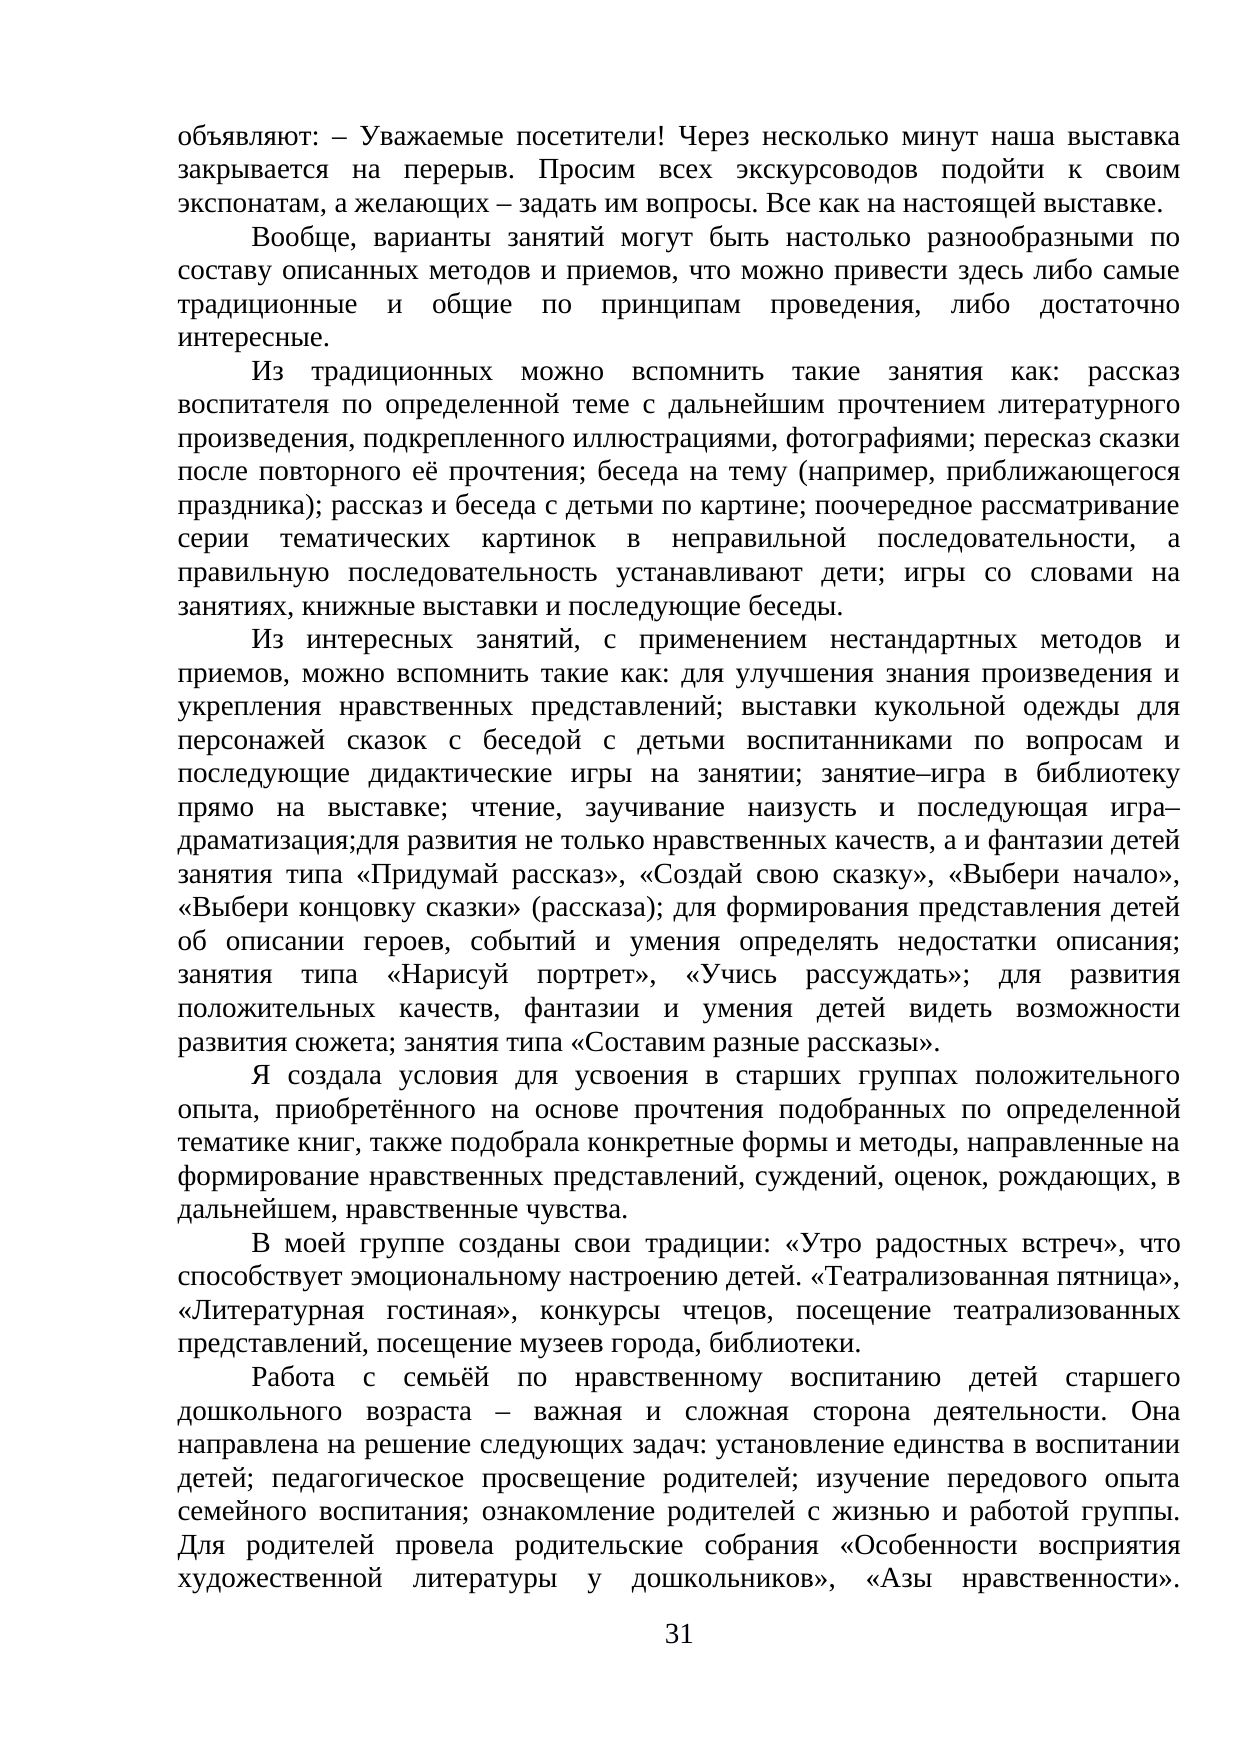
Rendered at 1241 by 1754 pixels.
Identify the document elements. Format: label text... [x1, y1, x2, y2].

text Из интересных занятий, с применением нестандартных методов и приемов, можно вспомнить такие как: для улучшения знания произведения и укрепления нравственных представлений; выставки кукольной одежды для персонажей сказок с беседой с детьми воспитанниками по вопросам и последующие дидактические игры на занятии; занятие–игра в библиотеку прямо на выставке; чтение, заучивание наизусть и последующая игра–драматизация;для развития не только нравственных качеств, а и фантазии детей занятия типа «Придумай рассказ», «Создай свою сказку», «Выбери начало», «Выбери концовку сказки» (рассказа); для формирования представления детей об описании героев, событий и умения определять недостатки описания; занятия типа «Нарисуй портрет», «Учись рассуждать»; для развития положительных качеств, фантазии и умения детей видеть возможности развития сюжета; занятия типа «Составим разные рассказы». [177, 621, 1181, 1057]
text Я создала условия для усвоения в старших группах положительного опыта, приобретённого на основе прочтения подобранных по определенной тематике книг, также подобрала конкретные формы и методы, направленные на формирование нравственных представлений, суждений, оценок, рождающих, в дальнейшем, нравственные чувства. [177, 1057, 1181, 1225]
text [177, 1359, 1181, 1594]
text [177, 118, 1181, 219]
text Вообще, варианты занятий могут быть настолько разнообразными по составу описанных методов и приемов, что можно привести здесь либо самые традиционные и общие по принципам проведения, либо достаточно интересные. [177, 219, 1181, 353]
text В моей группе созданы свои традиции: «Утро радостных встреч», что способствует эмоциональному настроению детей. «Театрализованная пятница», «Литературная гостиная», конкурсы чтецов, посещение театрализованных представлений, посещение музеев города, библиотеки. [177, 1225, 1181, 1359]
text Из традиционных можно вспомнить такие занятия как: рассказ воспитателя по определенной теме с дальнейшим прочтением литературного произведения, подкрепленного иллюстрациями, фотографиями; пересказ сказки после повторного её прочтения; беседа на тему (например, приближающегося праздника); рассказ и беседа с детьми по картине; поочередное рассматривание серии тематических картинок в неправильной последовательности, а правильную последовательность устанавливают дети; игры со словами на занятиях, книжные выставки и последующие беседы. [177, 353, 1181, 621]
